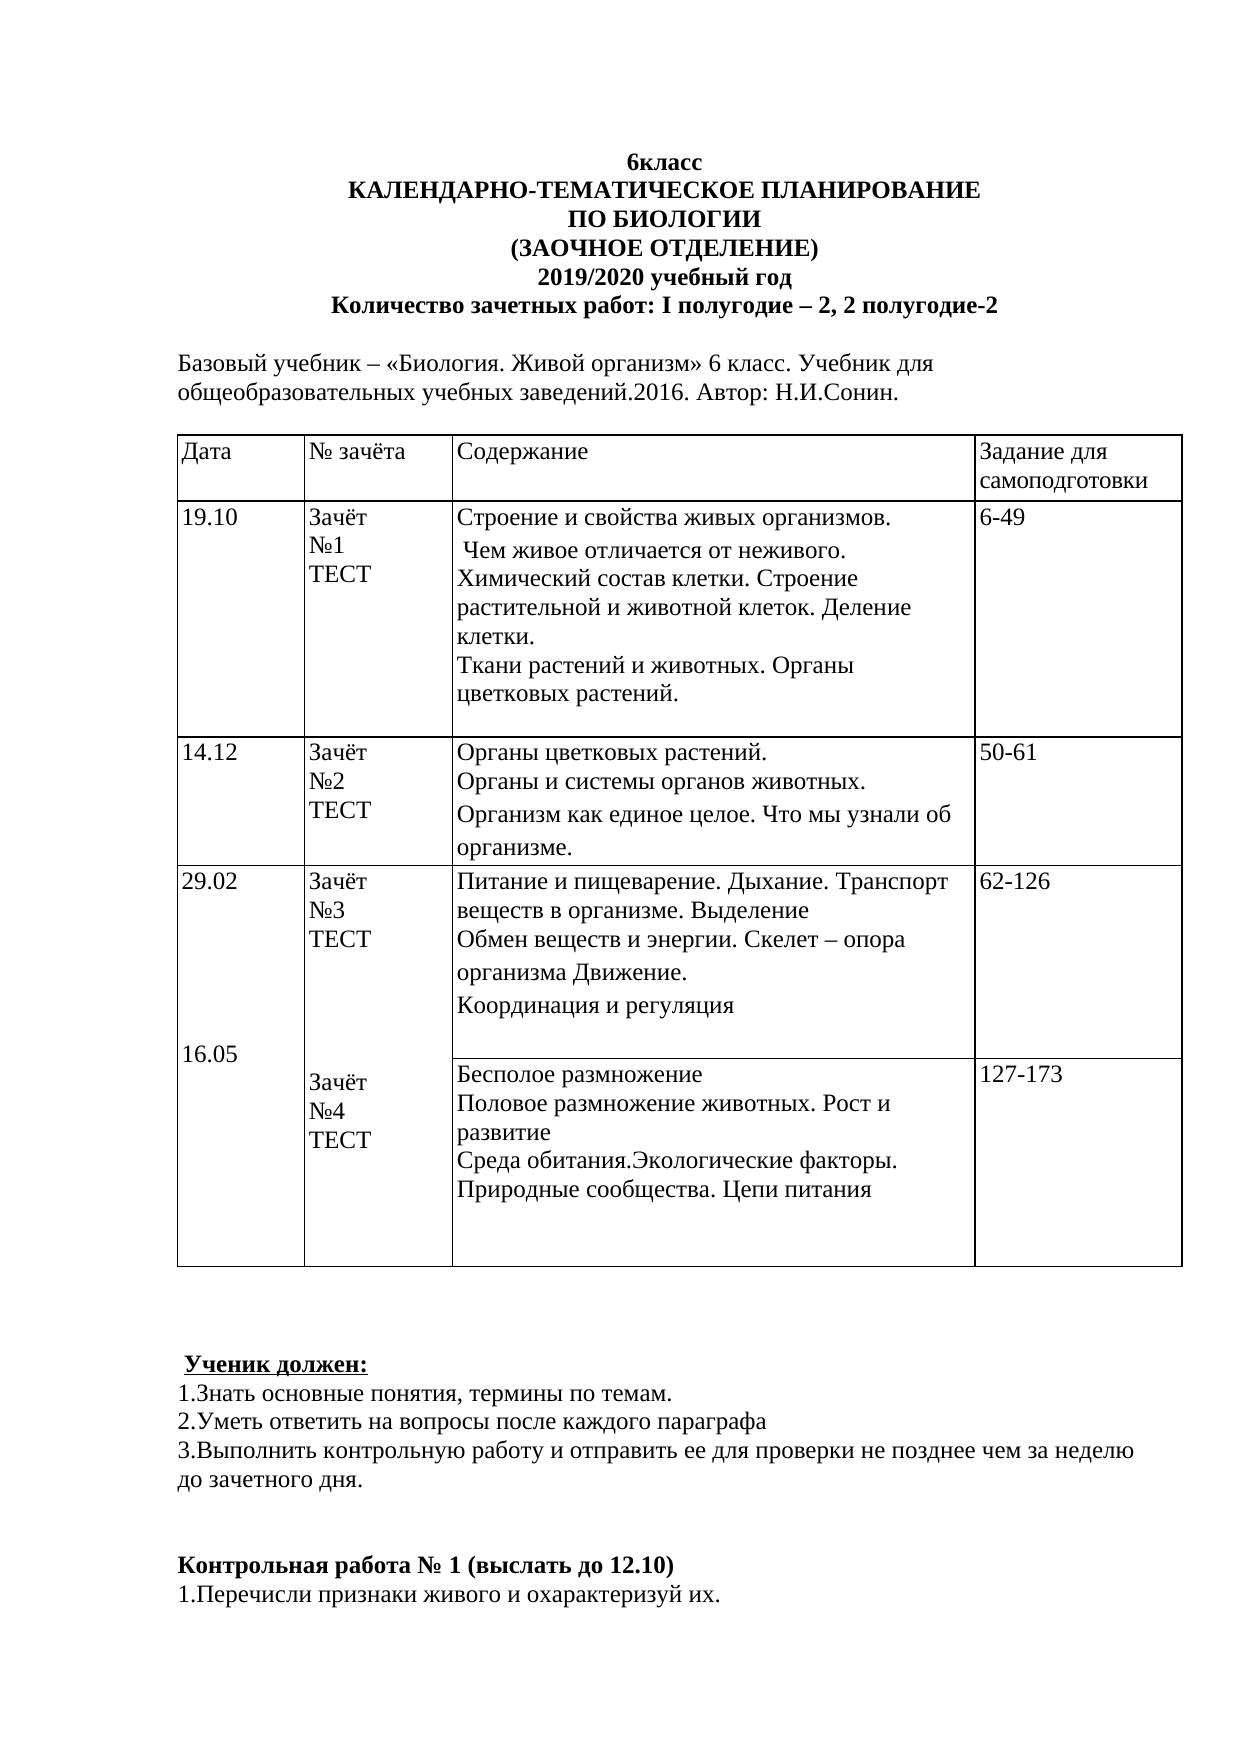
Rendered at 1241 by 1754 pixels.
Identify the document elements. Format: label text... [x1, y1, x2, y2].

text Ученик должен: [177, 1349, 1152, 1378]
text Количество зачетных работ: I полугодие – 2, 2 полугодие-2 [177, 291, 1152, 319]
text Контрольная работа № 1 (выслать до 12.10) [177, 1550, 1152, 1579]
text 2019/2020 учебный год [177, 262, 1152, 291]
table_cell 6-49 [976, 502, 1181, 736]
table_cell Зачёт №2 ТЕСТ [305, 738, 452, 864]
text КАЛЕНДАРНО-ТЕМАТИЧЕСКОЕ ПЛАНИРОВАНИЕ [177, 176, 1152, 204]
table_header Задание для самоподготовки [976, 436, 1181, 500]
text 1.Знать основные понятия, термины по темам. [177, 1378, 1152, 1406]
text (ЗАОЧНОЕ ОТДЕЛЕНИЕ) [177, 233, 1152, 262]
table_cell 127-173 [976, 1059, 1181, 1266]
table_cell Органы цветковых растений. Органы и системы органов животных. Организм как единое целое. Что мы узнали об организме. [453, 738, 974, 864]
table_cell 62-126 [976, 866, 1181, 1057]
table_cell 29.02 16.05 [178, 866, 304, 1266]
table_cell Зачёт №1 ТЕСТ [305, 502, 452, 736]
table_cell 14.12 [178, 738, 304, 864]
table_cell 50-61 [976, 738, 1181, 864]
text 3.Выполнить контрольную работу и отправить ее для проверки не позднее чем за неделю до зачетного дня. [177, 1435, 1152, 1493]
text 2.Уметь ответить на вопросы после каждого параграфа [177, 1406, 1152, 1435]
table_header Дата [178, 436, 304, 500]
table_cell Бесполое размножение Половое размножение животных. Рост и развитие Среда обитания.Экологические факторы. Природные сообщества. Цепи питания [453, 1059, 974, 1266]
table_cell Зачёт №3 ТЕСТ Зачёт №4 ТЕСТ [305, 866, 452, 1266]
text ПО БИОЛОГИИ [177, 204, 1152, 233]
table_cell Питание и пищеварение. Дыхание. Транспорт веществ в организме. Выделение Обмен веществ и энергии. Скелет – опора организма Движение. Координация и регуляция [453, 866, 974, 1057]
text 6класс [177, 147, 1152, 176]
table_cell Строение и свойства живых организмов. Чем живое отличается от неживого. Химический состав клетки. Строение растительной и животной клеток. Деление клетки. Ткани растений и животных. Органы цветковых растений. [453, 502, 974, 736]
table_header № зачёта [305, 436, 452, 500]
table_cell 19.10 [178, 502, 304, 736]
text Базовый учебник – «Биология. Живой организм» 6 класс. Учебник для общеобразовательных учебных заведений.2016. Автор: Н.И.Сонин. [177, 348, 1152, 406]
text 1.Перечисли признаки живого и охарактеризуй их. [177, 1579, 1152, 1608]
table_header Содержание [453, 436, 974, 500]
